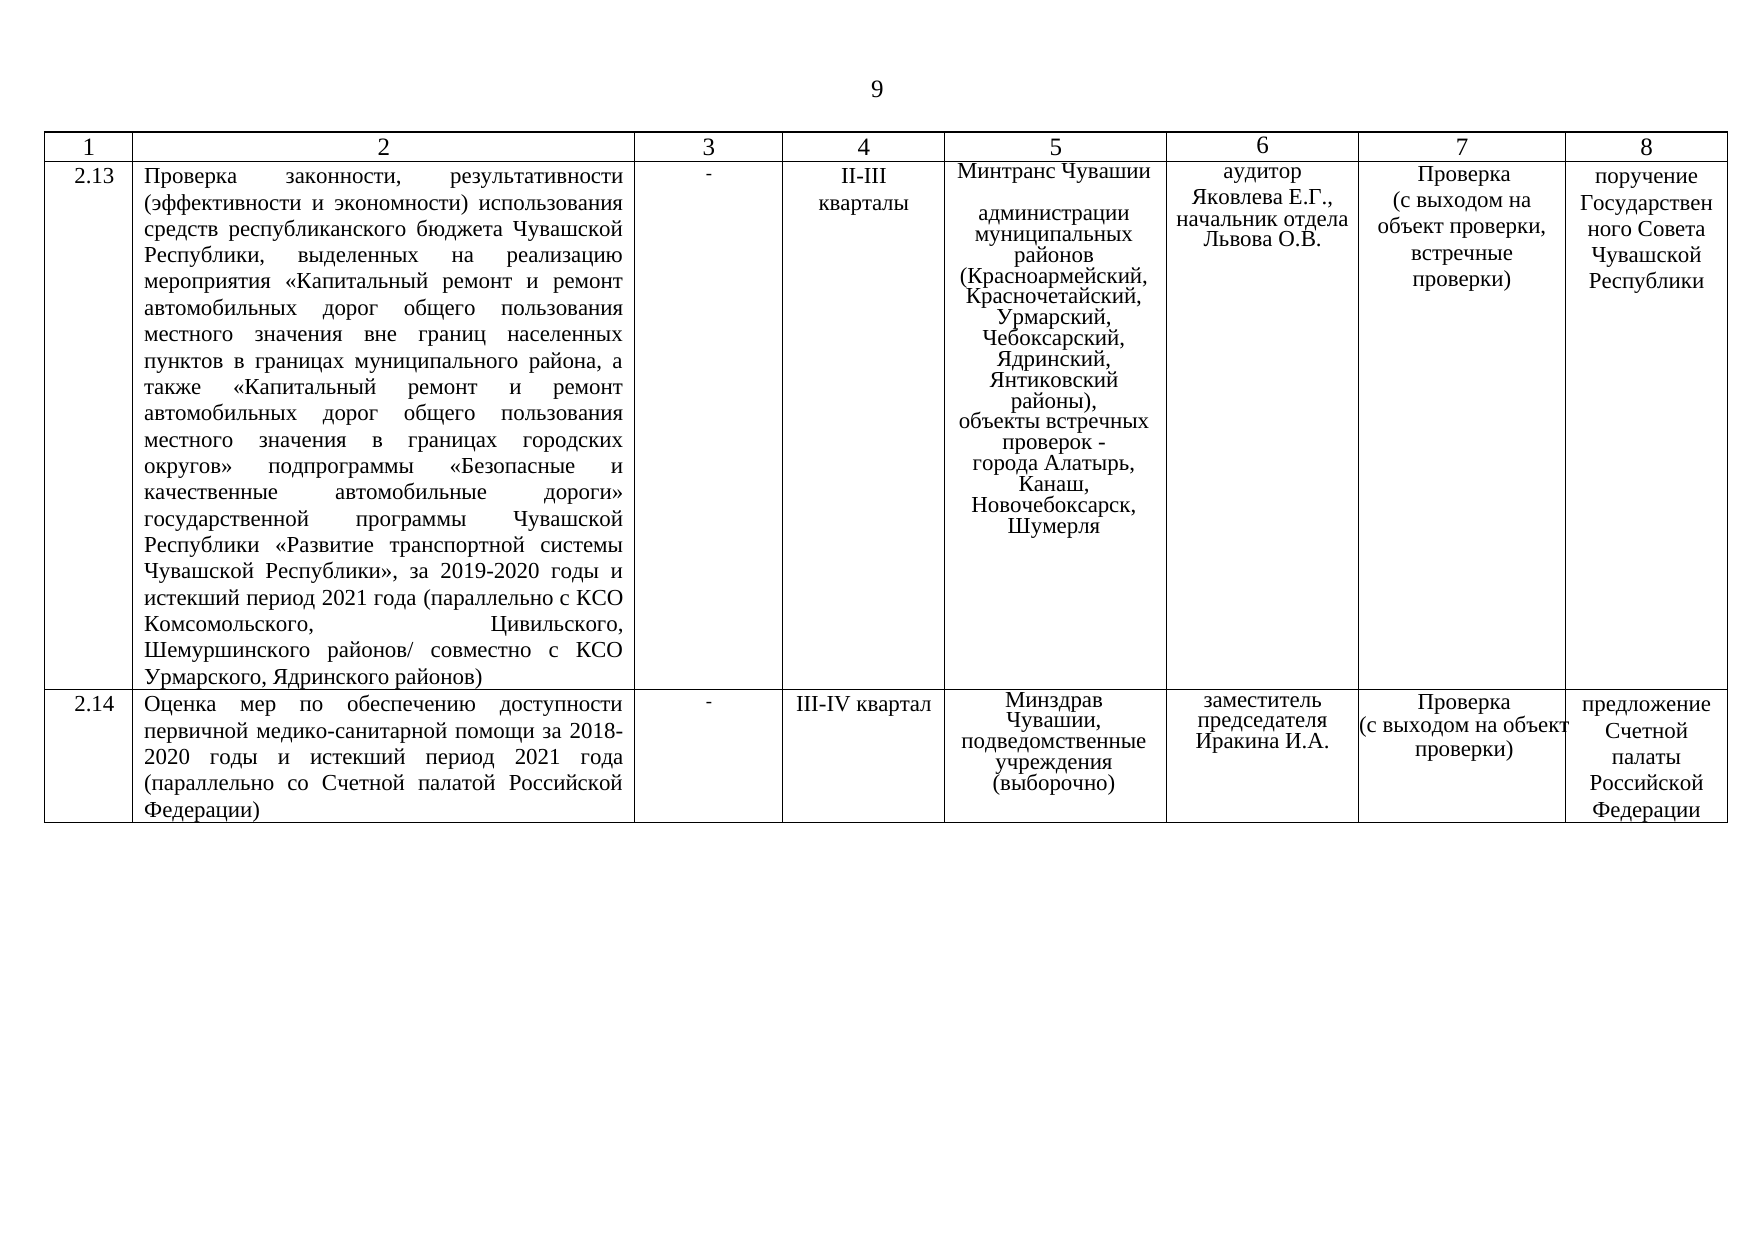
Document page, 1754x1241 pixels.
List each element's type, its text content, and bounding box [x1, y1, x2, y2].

table_cell Проверка (с выходом на объект проверки) [1359, 690, 1565, 822]
table_cell - [635, 162, 782, 689]
table_cell предложение Счетной палаты Российской Федерации [1566, 690, 1727, 822]
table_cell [1566, 162, 1727, 689]
table_cell - [635, 690, 782, 822]
table_header 7 [1359, 133, 1565, 161]
table_cell Минздрав Чувашии, подведомственные учреждения (выборочно) [945, 690, 1166, 822]
table_cell Минтранс Чувашии администрации муниципальных районов (Красноармейский, Красночетайский, Урмарский, Чебоксарский, Ядринский, Янтиковский районы), объекты встречных проверок - города Алатырь, Канаш, Новочебоксарск, Шумерля [945, 162, 1166, 689]
table_cell III-IV квартал [783, 690, 944, 822]
table_cell Проверка (с выходом на объект проверки, встречные проверки) [1359, 162, 1565, 689]
table_header 8 [1566, 133, 1727, 161]
table_cell 2.13 [45, 162, 132, 689]
table_cell Проверка законности, результативности (эффективности и экономности) использования средств республиканского бюджета Чувашской Республики, выделенных на реализацию мероприятия «Капитальный ремонт и ремонт автомобильных дорог общего пользования местного значения вне границ населенных пунктов в границах муниципального района, а также «Капитальный ремонт и ремонт автомобильных дорог общего пользования местного значения в границах городских округов» подпрограммы «Безопасные и качественные автомобильные дороги» государственной программы Чувашской Республики «Развитие транспортной системы Чувашской Республики», за 2019-2020 годы и истекший период 2021 года (параллельно с КСО Комсомольского, Цивильского, Шемуршинского районов/ совместно с КСО Урмарского, Ядринского районов) [133, 162, 634, 689]
table_cell аудитор Яковлева Е.Г., начальник отдела Львова О.В. [1167, 162, 1358, 689]
table_cell 2.14 [45, 690, 132, 822]
table_cell II-III кварталы [783, 162, 944, 689]
table_header 6 [1167, 133, 1358, 161]
table_header 2 [133, 133, 634, 161]
table_header 3 [635, 133, 782, 161]
table_header 4 [783, 133, 944, 161]
table_header 1 [45, 133, 132, 161]
table_header 5 [945, 133, 1166, 161]
table_cell Оценка мер по обеспечению доступности первичной медико-санитарной помощи за 2018-2020 годы и истекший период 2021 года (параллельно со Счетной палатой Российской Федерации) [133, 690, 634, 822]
table_cell заместитель председателя Иракина И.А. [1167, 690, 1358, 822]
